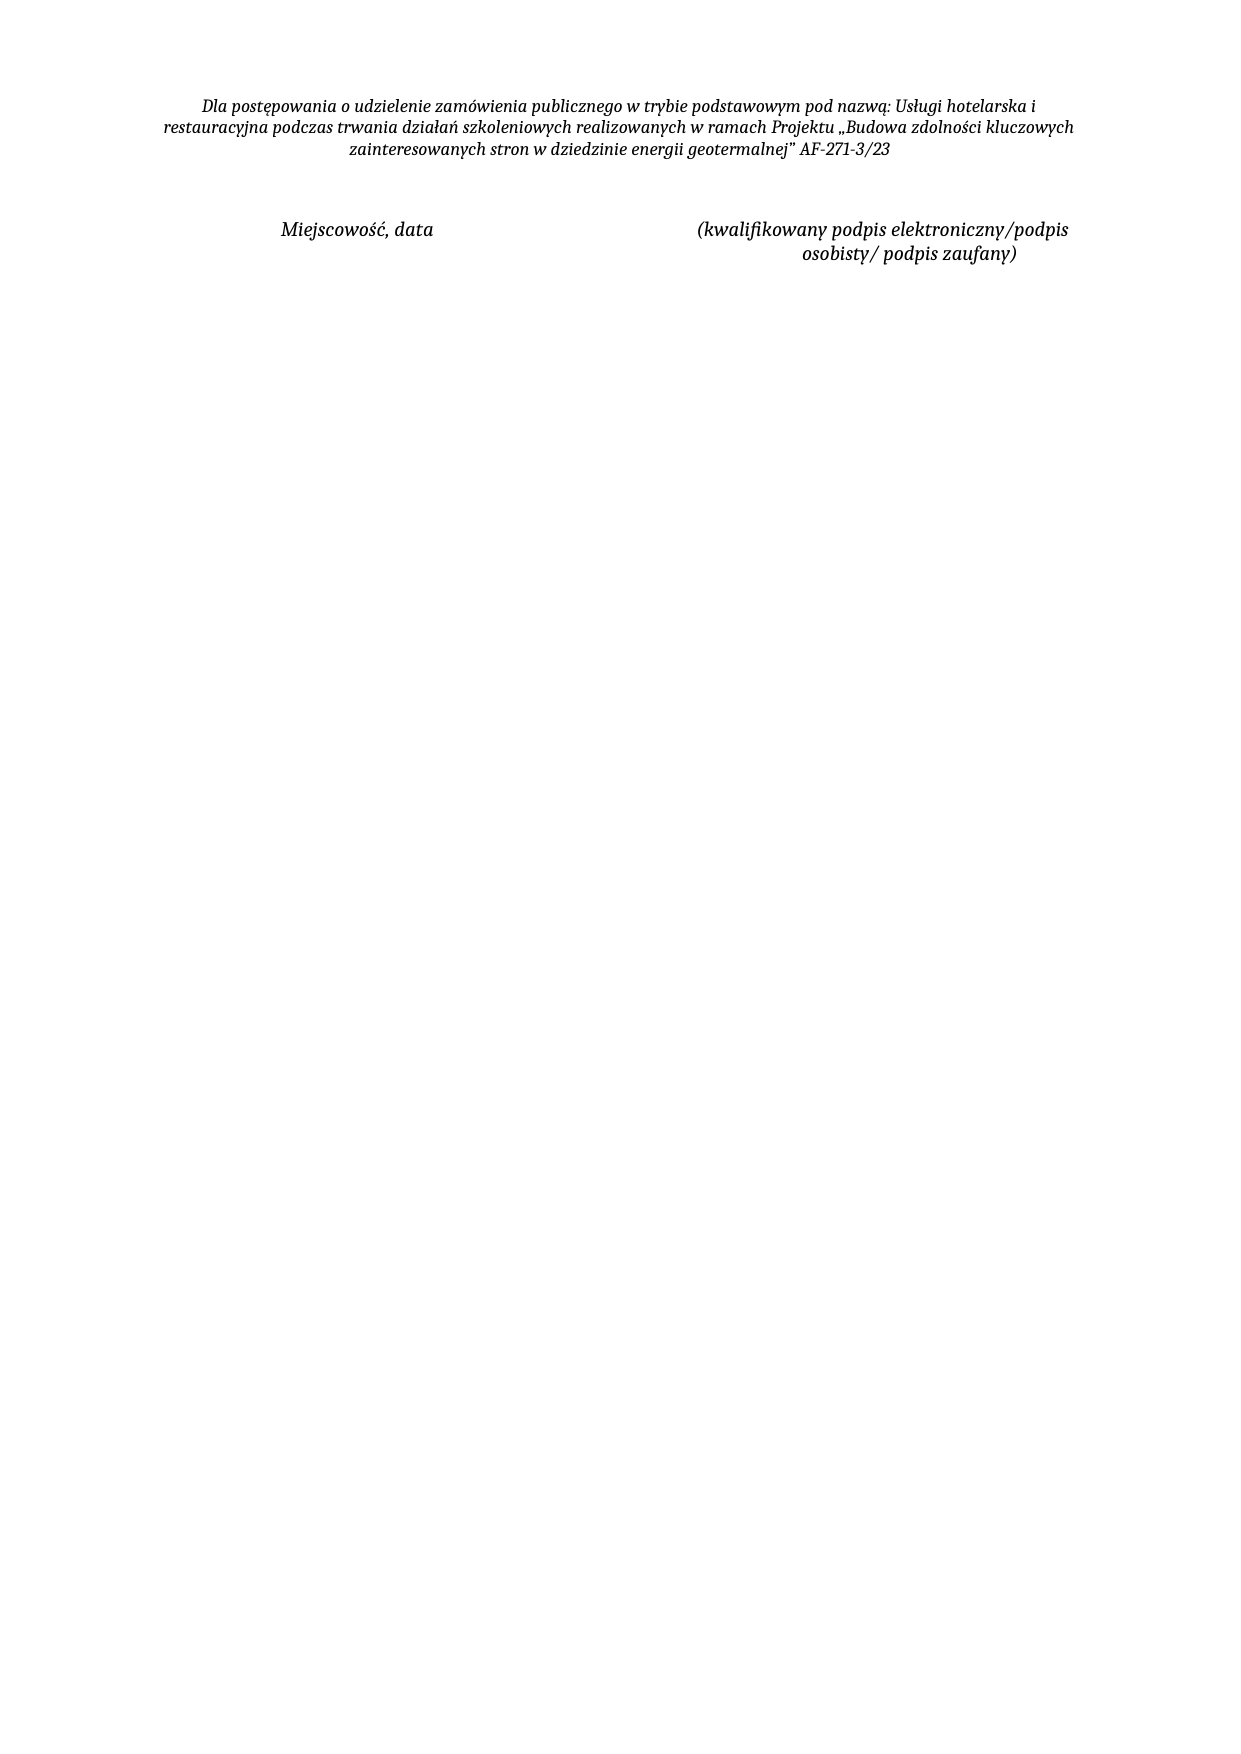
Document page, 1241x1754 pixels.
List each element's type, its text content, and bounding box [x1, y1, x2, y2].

text osobisty/ podpis zaufany) [148, 241, 1093, 265]
text Miejscowość, data (kwalifikowany podpis elektroniczny/podpis [148, 217, 1093, 241]
